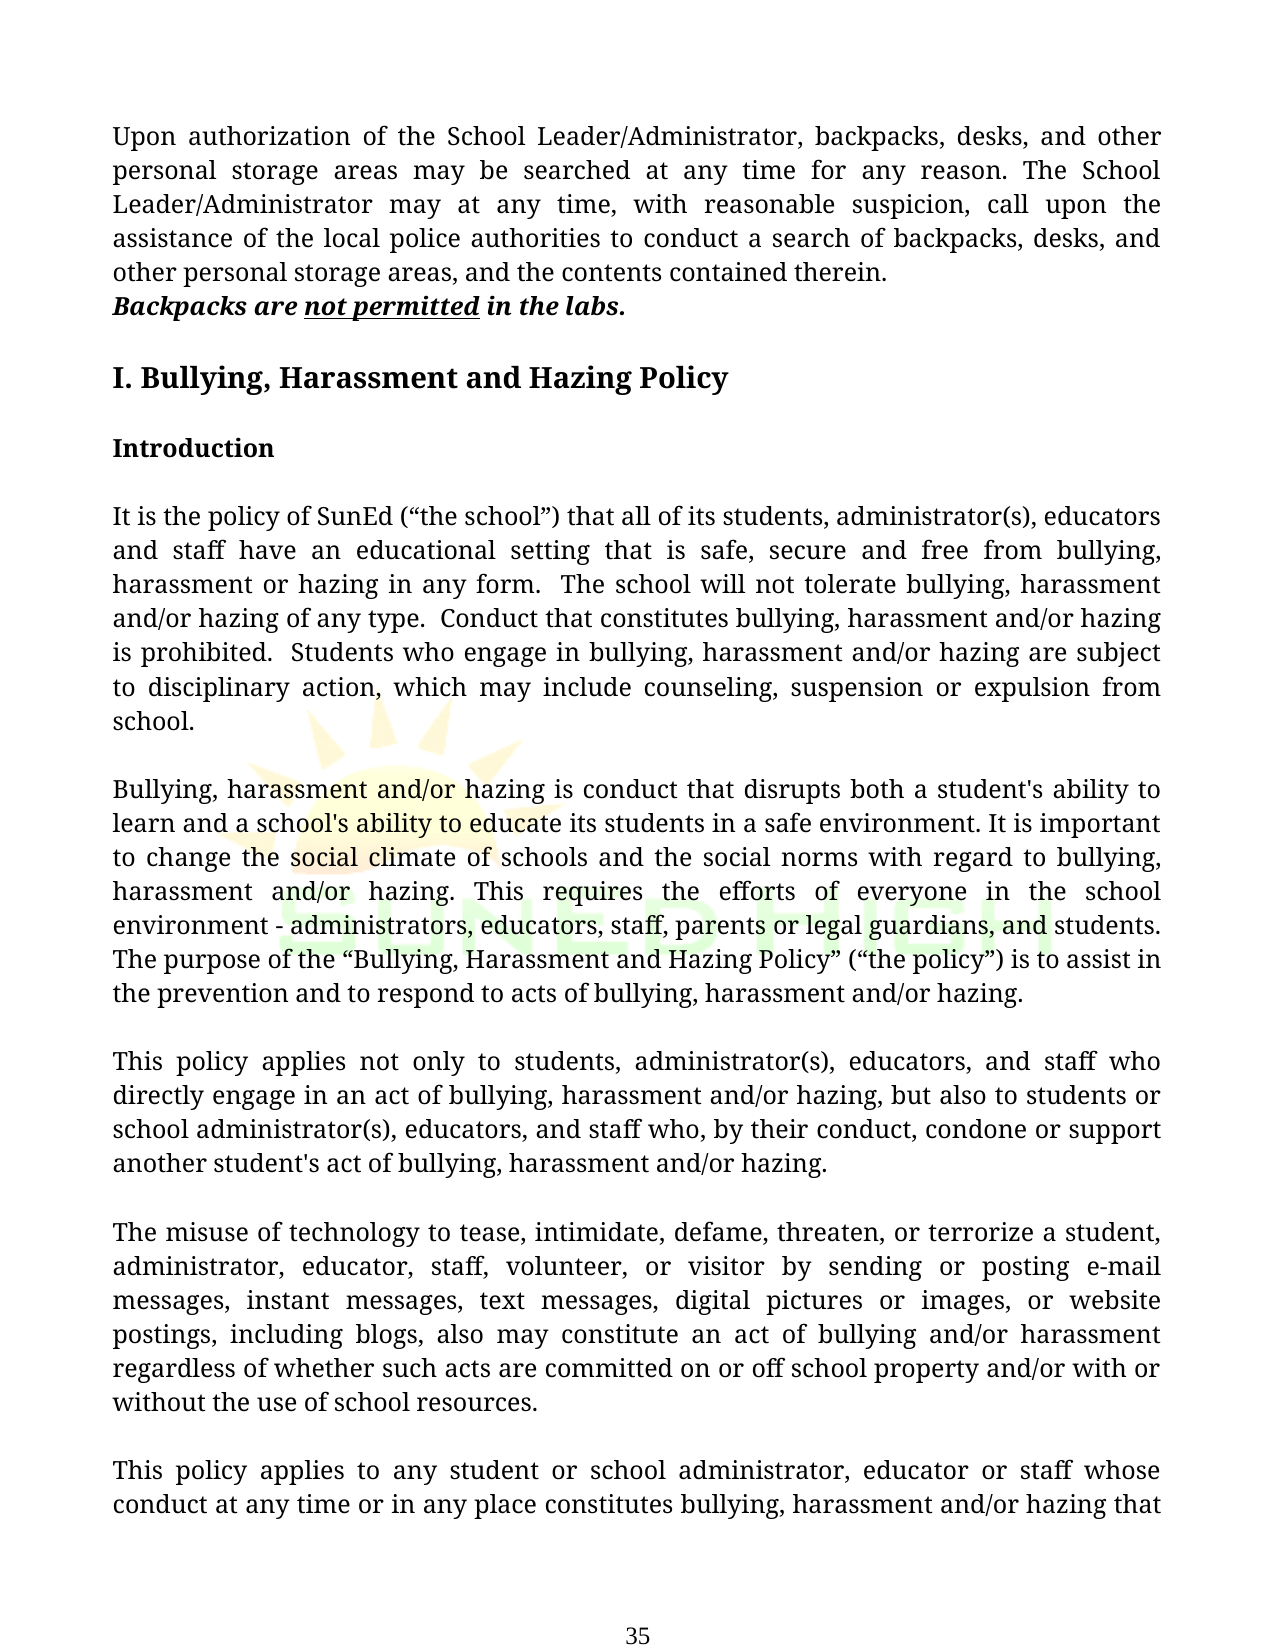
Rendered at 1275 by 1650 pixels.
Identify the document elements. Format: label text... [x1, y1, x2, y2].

text Backpacks are not permitted in the labs. [112, 505, 1162, 539]
text It is the policy of SunEd (“the school”) that all of its students, administrator(s), educators and staff have an educational setting that is safe, secure and free from bullying, harassment or hazing in any form. The school will not tolerate bullying, harassment and/or hazing of any type. Conduct that constitutes bullying, harassment and/or hazing is prohibited. Students who engage in bullying, harassment and/or hazing are subject to disciplinary action, which may include counseling, suspension or expulsion from school. [112, 715, 1162, 953]
text I. Bullying, Harassment and Hazing Policy [112, 573, 1162, 613]
text Upon authorization of the School Leader/Administrator, backpacks, desks, and other personal storage areas may be searched at any time for any reason. The School Leader/Administrator may at any time, with reasonable suspicion, call upon the assistance of the local police authorities to conduct a search of backpacks, desks, and other personal storage areas, and the contents contained therein. [112, 335, 1162, 505]
text Introduction [112, 647, 1162, 681]
text Desks and other storage areas provided to students for their use remain the property of SunEd High School. Students by State Statute have no expectation of privacy in any storage area assigned to them. No student shall lock or otherwise impede access to any storage area. Unapproved locks will be removed and destroyed. [112, 164, 1162, 301]
text This policy applies not only to students, administrator(s), educators, and staff who directly engage in an act of bullying, harassment and/or hazing, but also to students or school administrator(s), educators, and staff who, by their conduct, condone or support another student's act of bullying, harassment and/or hazing. [112, 1260, 1162, 1396]
subtitle H. Backpacks, Desks, and Other Personal Storage Areas [112, 118, 1162, 158]
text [112, 1430, 1162, 1498]
text Bullying, harassment and/or hazing is conduct that disrupts both a student's ability to learn and a school's ability to educate its students in a safe environment. It is important to change the social climate of schools and the social norms with regard to bullying, harassment and/or hazing. This requires the efforts of everyone in the school environment - administrators, educators, staff, parents or legal guardians, and students. The purpose of the “Bullying, Harassment and Hazing Policy” (“the policy”) is to assist in the prevention and to respond to acts of bullying, harassment and/or hazing. [112, 988, 1162, 1226]
